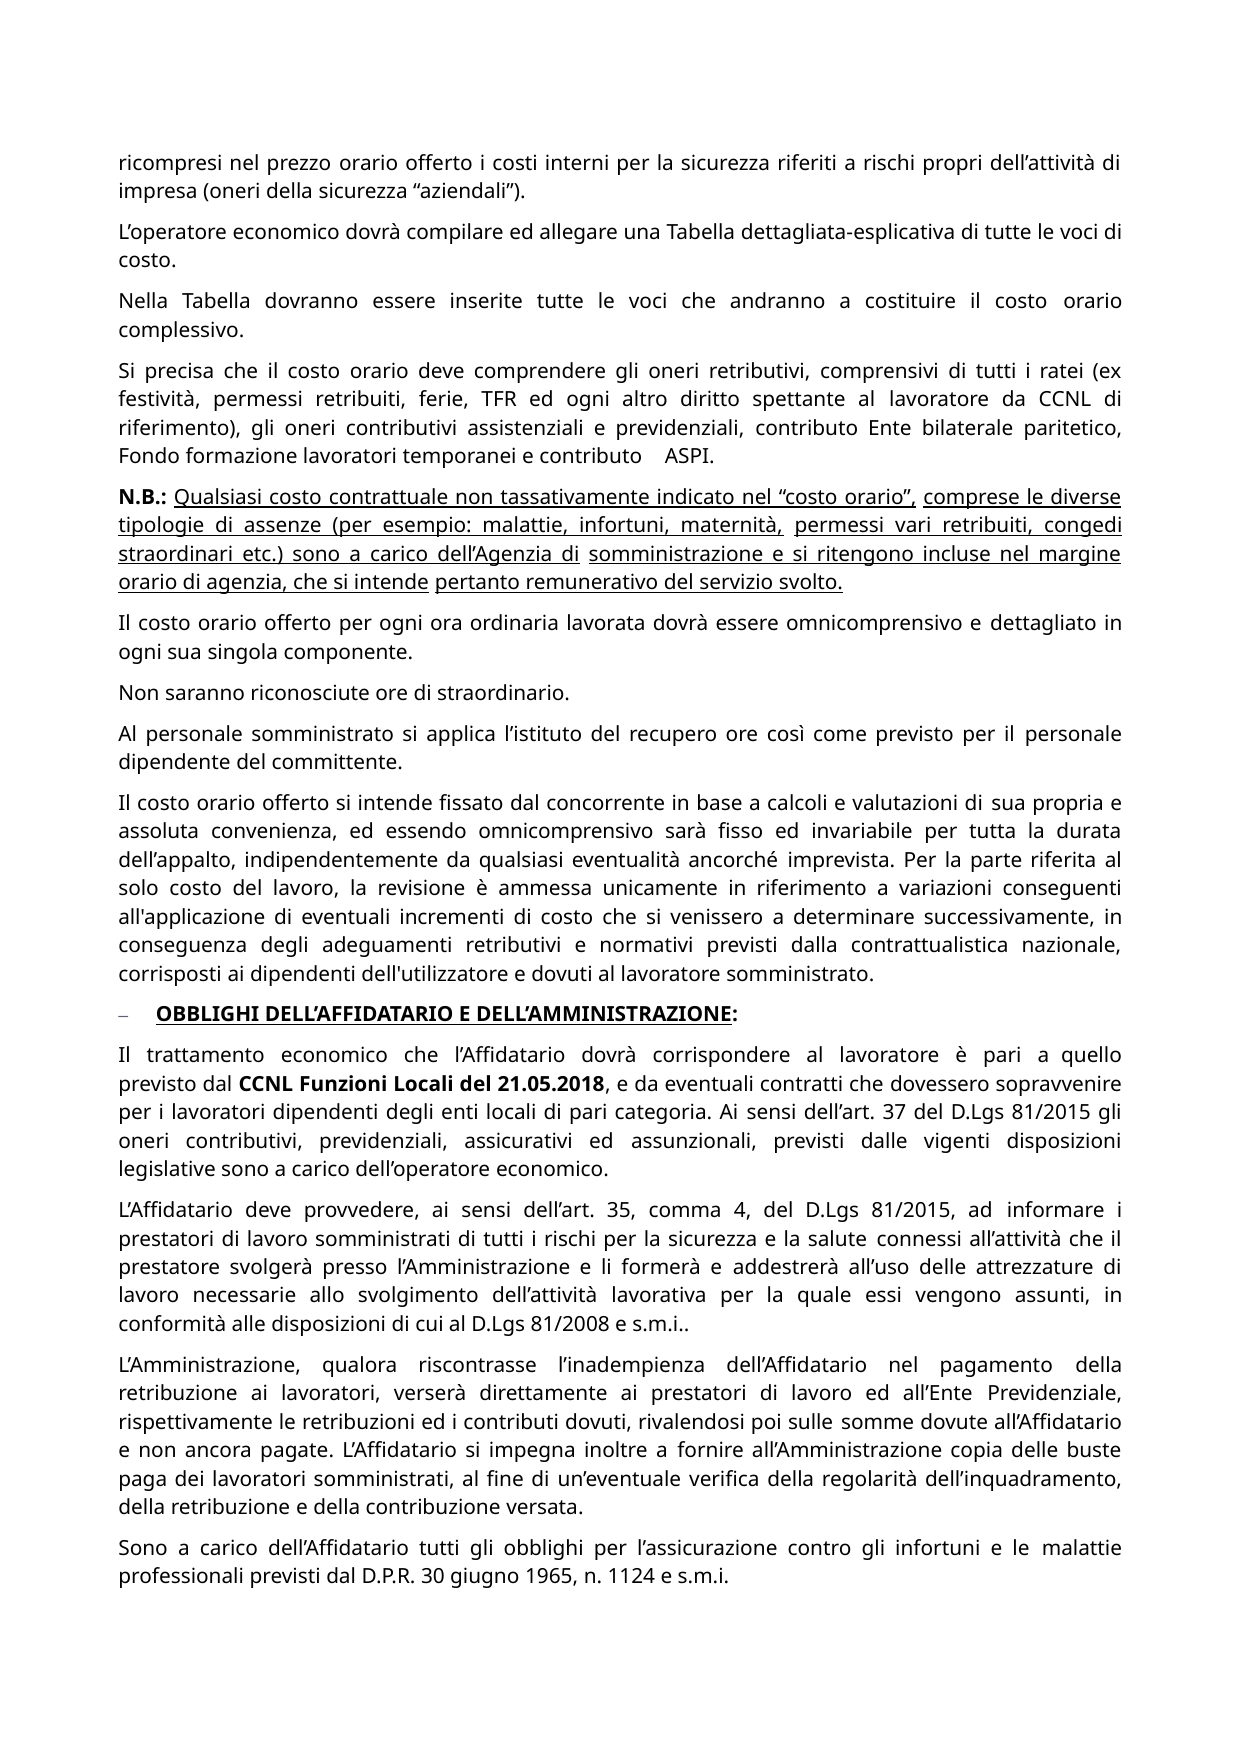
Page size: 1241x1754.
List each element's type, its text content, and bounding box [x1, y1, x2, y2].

text Il costo orario offerto per ogni ora ordinaria lavorata dovrà essere omnicomprensivo e dettagliato in ogni sua singola componente. [118, 608, 1122, 665]
text L’Amministrazione, qualora riscontrasse l’inadempienza dell’Affidatario nel pagamento della retribuzione ai lavoratori, verserà direttamente ai prestatori di lavoro ed all’Ente Previdenziale, rispettivamente le retribuzioni ed i contributi dovuti, rivalendosi poi sulle somme dovute all’Affidatario e non ancora pagate. L’Affidatario si impegna inoltre a fornire all’Amministrazione copia delle buste paga dei lavoratori somministrati, al fine di un’eventuale verifica della regolarità dell’inquadramento, della retribuzione e della contribuzione versata. [118, 1350, 1122, 1521]
text Non saranno riconosciute ore di straordinario. [118, 678, 1122, 706]
text Il costo orario offerto si intende fissato dal concorrente in base a calcoli e valutazioni di sua propria e assoluta convenienza, ed essendo omnicomprensivo sarà fisso ed invariabile per tutta la durata dell’appalto, indipendentemente da qualsiasi eventualità ancorché imprevista. Per la parte riferita al solo costo del lavoro, la revisione è ammessa unicamente in riferimento a variazioni conseguenti all'applicazione di eventuali incrementi di costo che si venissero a determinare successivamente, in conseguenza degli adeguamenti retributivi e normativi previsti dalla contrattualistica nazionale, corrisposti ai dipendenti dell'utilizzatore e dovuti al lavoratore somministrato. [118, 788, 1122, 987]
text L’Affidatario deve provvedere, ai sensi dell’art. 35, comma 4, del D.Lgs 81/2015, ad informare i prestatori di lavoro somministrati di tutti i rischi per la sicurezza e la salute connessi all’attività che il prestatore svolgerà presso l’Amministrazione e li formerà e addestrerà all’uso delle attrezzature di lavoro necessarie allo svolgimento dell’attività lavorativa per la quale essi vengono assunti, in conformità alle disposizioni di cui al D.Lgs 81/2008 e s.m.i.. [118, 1195, 1122, 1337]
text L’operatore economico dovrà compilare ed allegare una Tabella dettagliata-esplicativa di tutte le voci di costo. [118, 217, 1122, 274]
text Nella Tabella dovranno essere inserite tutte le voci che andranno a costituire il costo orario complessivo. [118, 286, 1122, 343]
text N.B.: Qualsiasi costo contrattuale non tassativamente indicato nel “costo orario”, comprese le diverse tipologie di assenze (per esempio: malattie, infortuni, maternità, permessi vari retribuiti, congedi straordinari etc.) sono a carico dell’Agenzia di somministrazione e si ritengono incluse nel margine orario di agenzia, che si intende pertanto remunerativo del servizio svolto. [118, 482, 1122, 596]
text Il trattamento economico che l’Affidatario dovrà corrispondere al lavoratore è pari a quello previsto dal CCNL Funzioni Locali del 21.05.2018, e da eventuali contratti che dovessero sopravvenire per i lavoratori dipendenti degli enti locali di pari categoria. Ai sensi dell’art. 37 del D.Lgs 81/2015 gli oneri contributivi, previdenziali, assicurativi ed assunzionali, previsti dalle vigenti disposizioni legislative sono a carico dell’operatore economico. [118, 1041, 1122, 1183]
text Al personale somministrato si applica l’istituto del recupero ore così come previsto per il personale dipendente del committente. [118, 719, 1122, 776]
subtitle OBBLIGHI DELL’AFFIDATARIO E DELL’AMMINISTRAZIONE: [118, 999, 1122, 1028]
text Sono a carico dell’Affidatario tutti gli obblighi per l’assicurazione contro gli infortuni e le malattie professionali previsti dal D.P.R. 30 giugno 1965, n. 1124 e s.m.i. [118, 1533, 1122, 1590]
text Si precisa che il costo orario deve comprendere gli oneri retributivi, comprensivi di tutti i ratei (ex festività, permessi retribuiti, ferie, TFR ed ogni altro diritto spettante al lavoratore da CCNL di riferimento), gli oneri contributivi assistenziali e previdenziali, contributo Ente bilaterale paritetico, Fondo formazione lavoratori temporanei e contributo ASPI. [118, 356, 1122, 469]
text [118, 148, 1122, 204]
